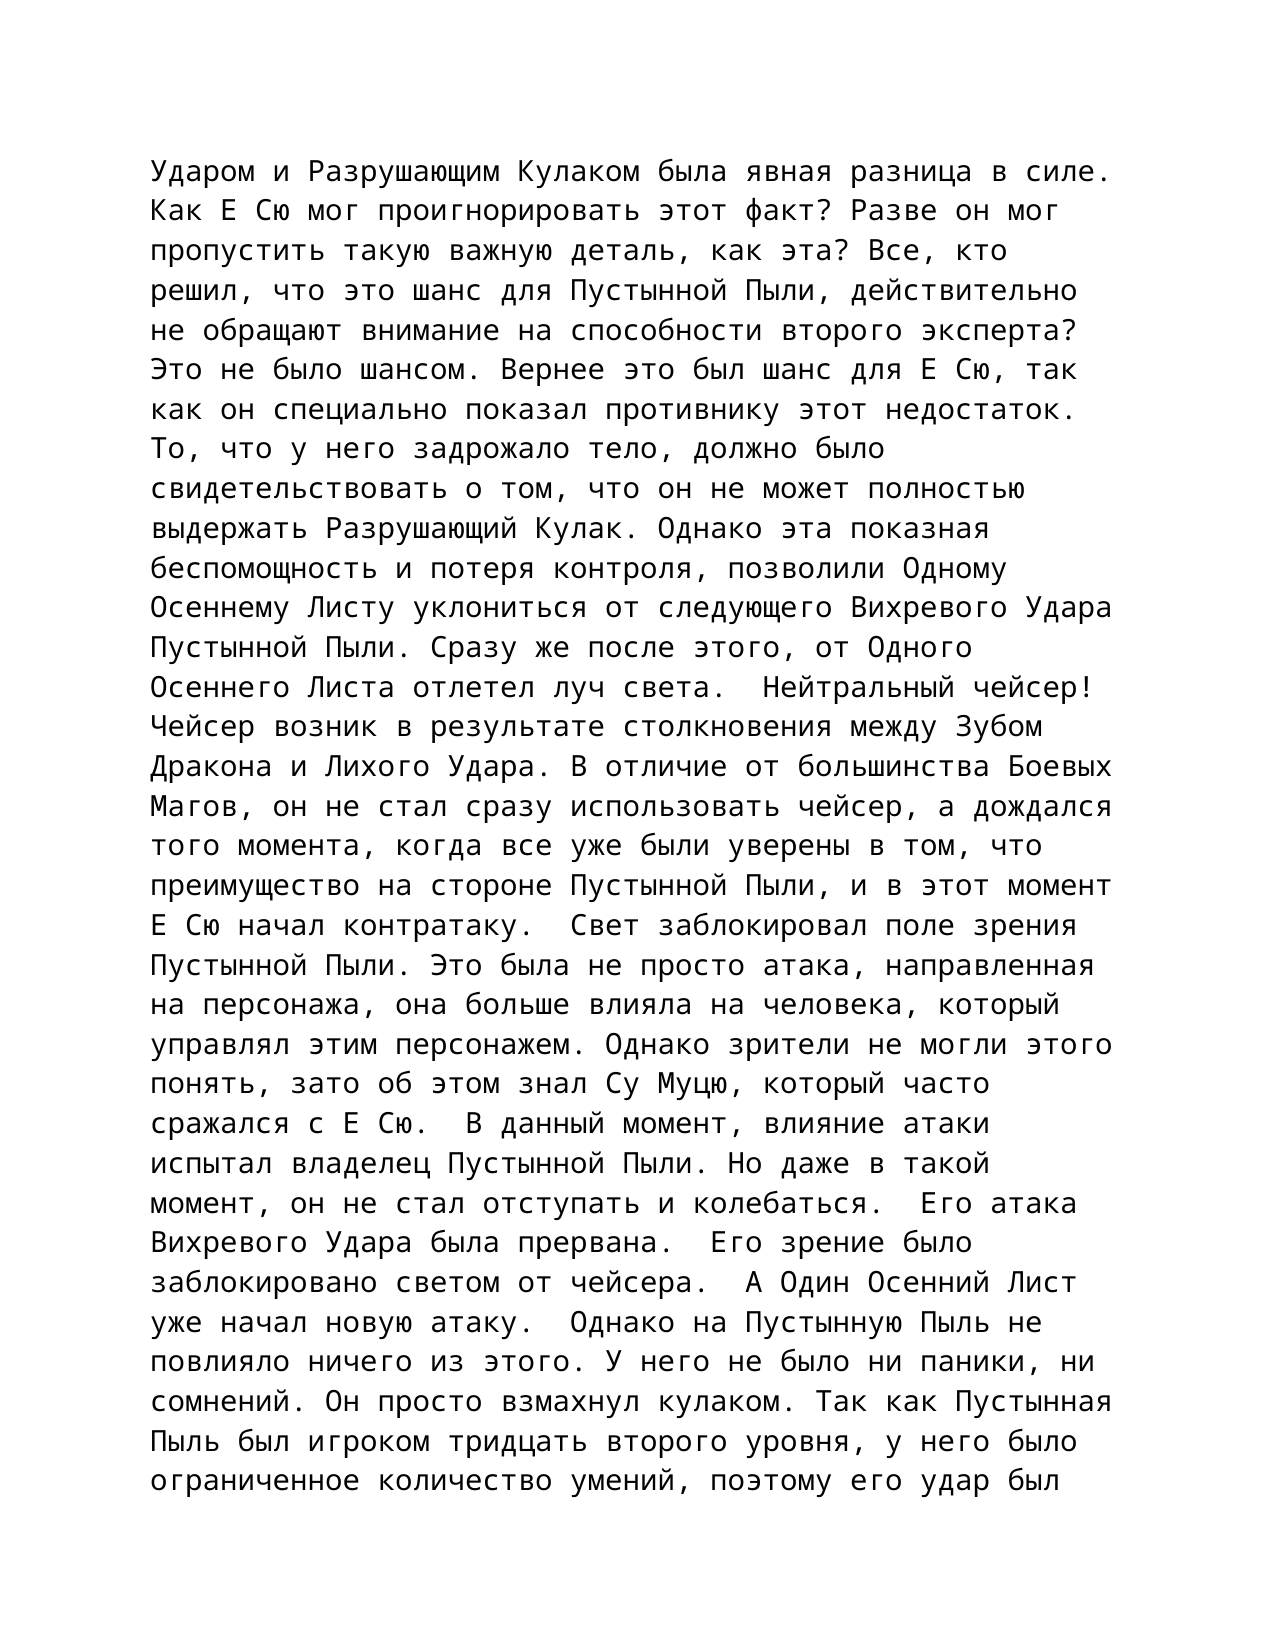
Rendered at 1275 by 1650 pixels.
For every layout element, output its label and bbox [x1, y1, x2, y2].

text [150, 150, 1125, 1499]
